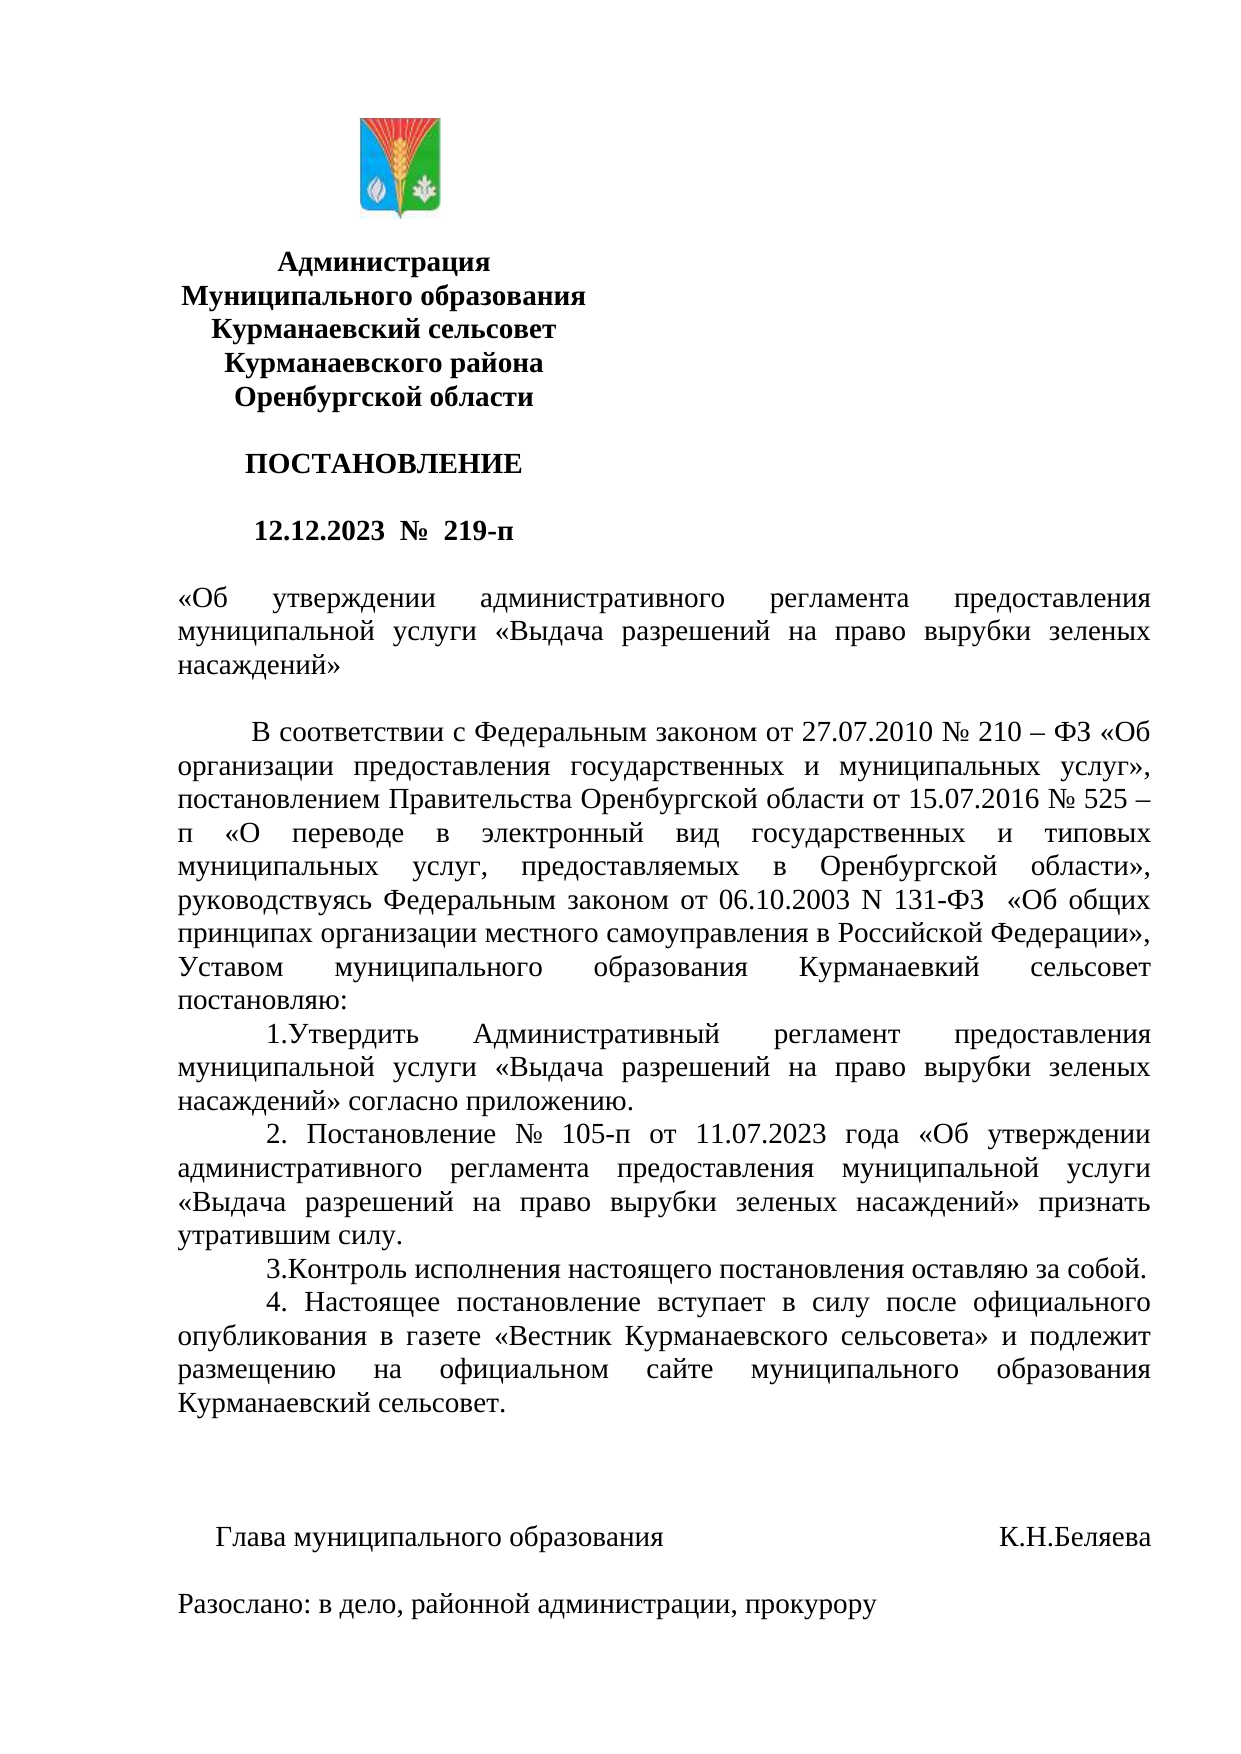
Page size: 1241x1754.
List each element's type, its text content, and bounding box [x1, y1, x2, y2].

subtitle Курманаевского района [177, 345, 590, 379]
text 12.12.2023 № 219-п [177, 513, 590, 546]
subtitle Муниципального образования [177, 278, 590, 312]
picture [359, 118, 441, 219]
subtitle Курманаевский сельсовет [177, 312, 590, 345]
text 4. Настоящее постановление вступает в силу после официального опубликования в газете «Вестник Курманаевского сельсовета» и подлежит размещению на официальном сайте муниципального образования Курманаевский сельсовет. [177, 1284, 1152, 1418]
text 3.Контроль исполнения настоящего постановления оставляю за собой. [177, 1251, 1152, 1284]
text Разослано: в дело, районной администрации, прокурору [177, 1586, 1152, 1620]
subtitle ПОСТАНОВЛЕНИЕ [177, 446, 590, 479]
text 2. Постановление № 105-п от 11.07.2023 года «Об утверждении административного регламента предоставления муниципальной услуги «Выдача разрешений на право вырубки зеленых насаждений» признать утратившим силу. [177, 1117, 1151, 1251]
title 1.Утвердить Административный регламент предоставления муниципальной услуги «Выдача разрешений на право вырубки зеленых насаждений» согласно приложению. [177, 1016, 1152, 1117]
text Глава муниципального образования К.Н.Беляева [177, 1519, 1152, 1553]
subtitle Оренбургской области [177, 379, 590, 412]
title «Об утверждении административного регламента предоставления муниципальной услуги «Выдача разрешений на право вырубки зеленых насаждений» [177, 580, 1151, 681]
text В соответствии с Федеральным законом от 27.07.2010 № 210 – ФЗ «Об организации предоставления государственных и муниципальных услуг», постановлением Правительства Оренбургской области от 15.07.2016 № 525 – п «О переводе в электронный вид государственных и типовых муниципальных услуг, предоставляемых в Оренбургской области», руководствуясь Федеральным законом от 06.10.2003 N 131-ФЗ «Об общих принципах организации местного самоуправления в Российской Федерации», Уставом муниципального образования Курманаевкий сельсовет постановляю: [177, 714, 1152, 1016]
subtitle Администрация [177, 244, 590, 278]
